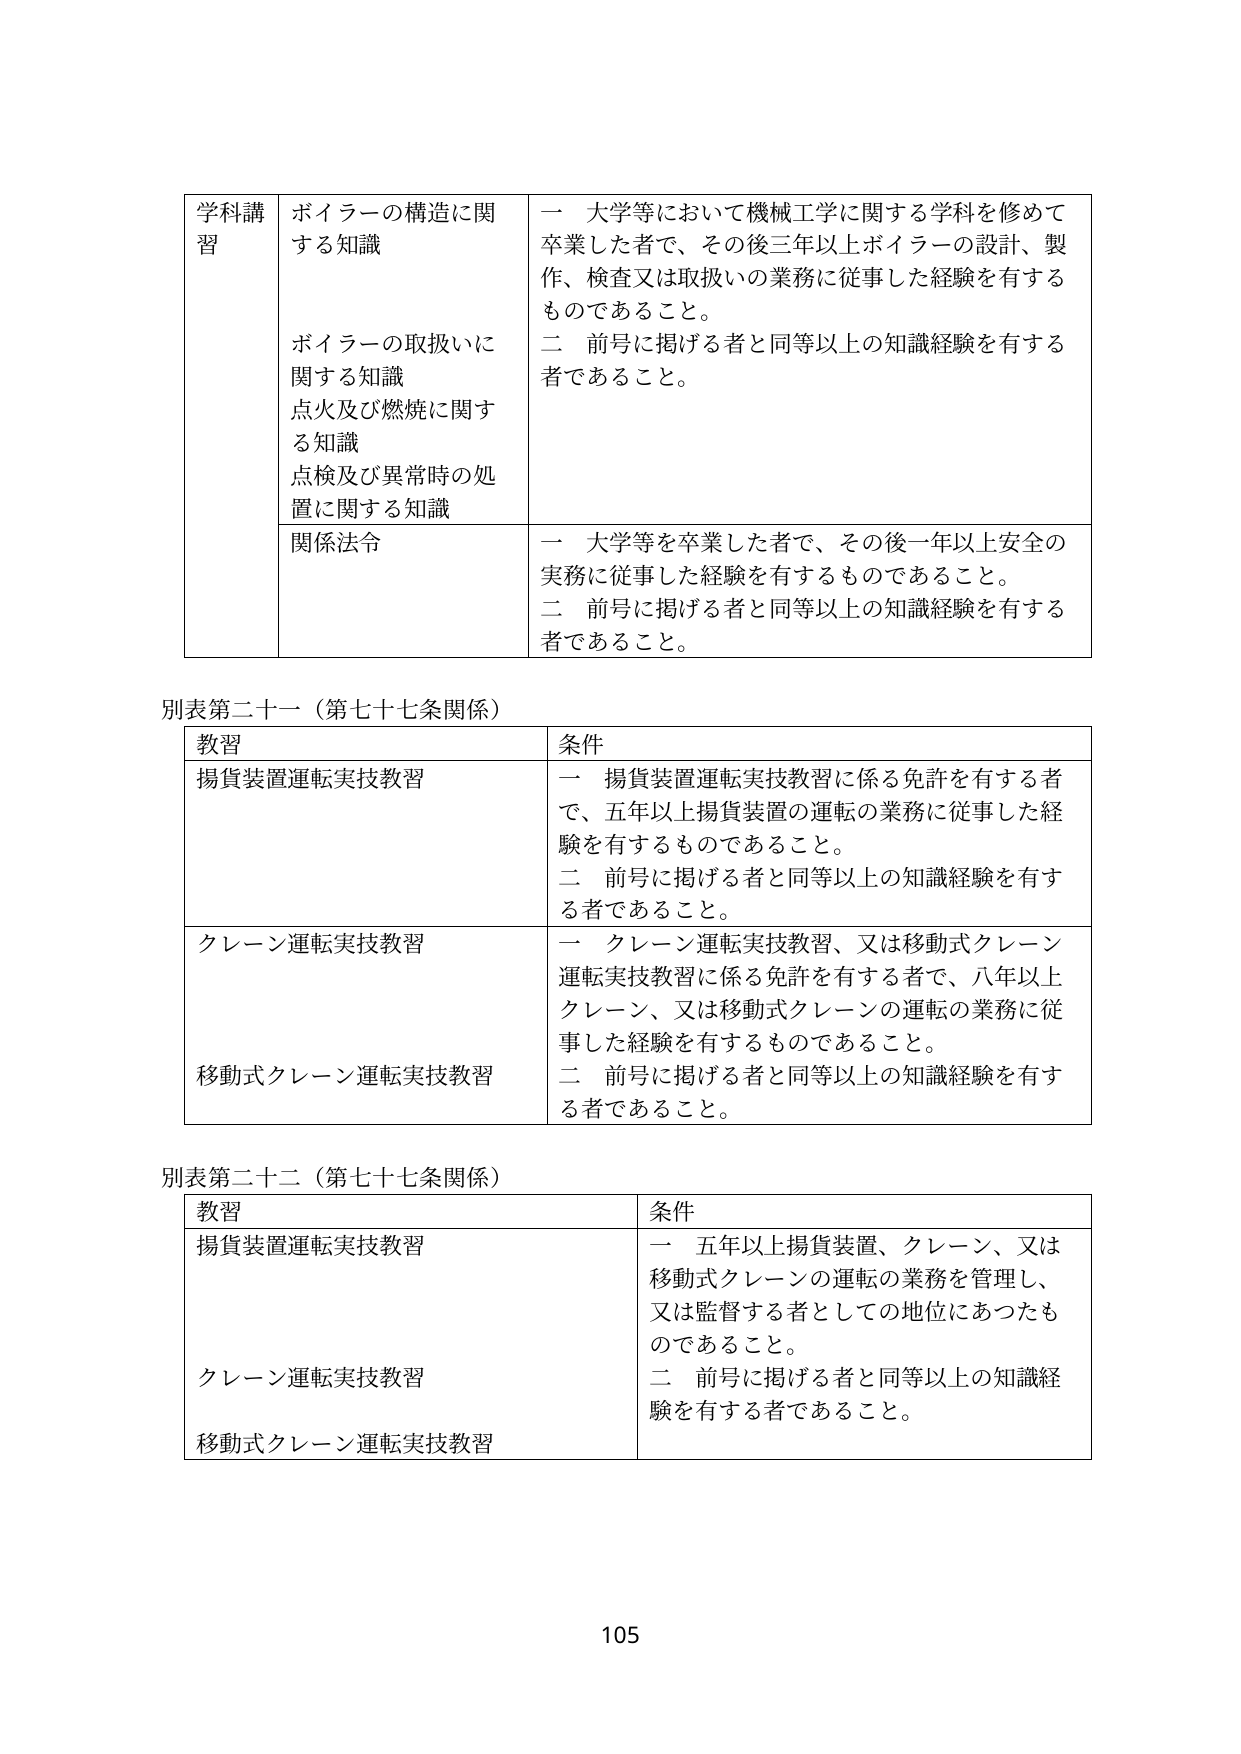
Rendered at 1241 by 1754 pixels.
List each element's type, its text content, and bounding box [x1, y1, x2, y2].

text 別表第二十二（第七十七条関係） [161, 1159, 1079, 1193]
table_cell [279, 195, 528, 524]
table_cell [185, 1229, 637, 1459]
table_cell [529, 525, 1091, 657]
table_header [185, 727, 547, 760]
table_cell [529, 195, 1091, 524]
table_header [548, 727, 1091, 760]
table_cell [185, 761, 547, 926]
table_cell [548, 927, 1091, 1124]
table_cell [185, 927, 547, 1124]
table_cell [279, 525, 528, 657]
text 別表第二十一（第七十七条関係） [161, 692, 1079, 726]
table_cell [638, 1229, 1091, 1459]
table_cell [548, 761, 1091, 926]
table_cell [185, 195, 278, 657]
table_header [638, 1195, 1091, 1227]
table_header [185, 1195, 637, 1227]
